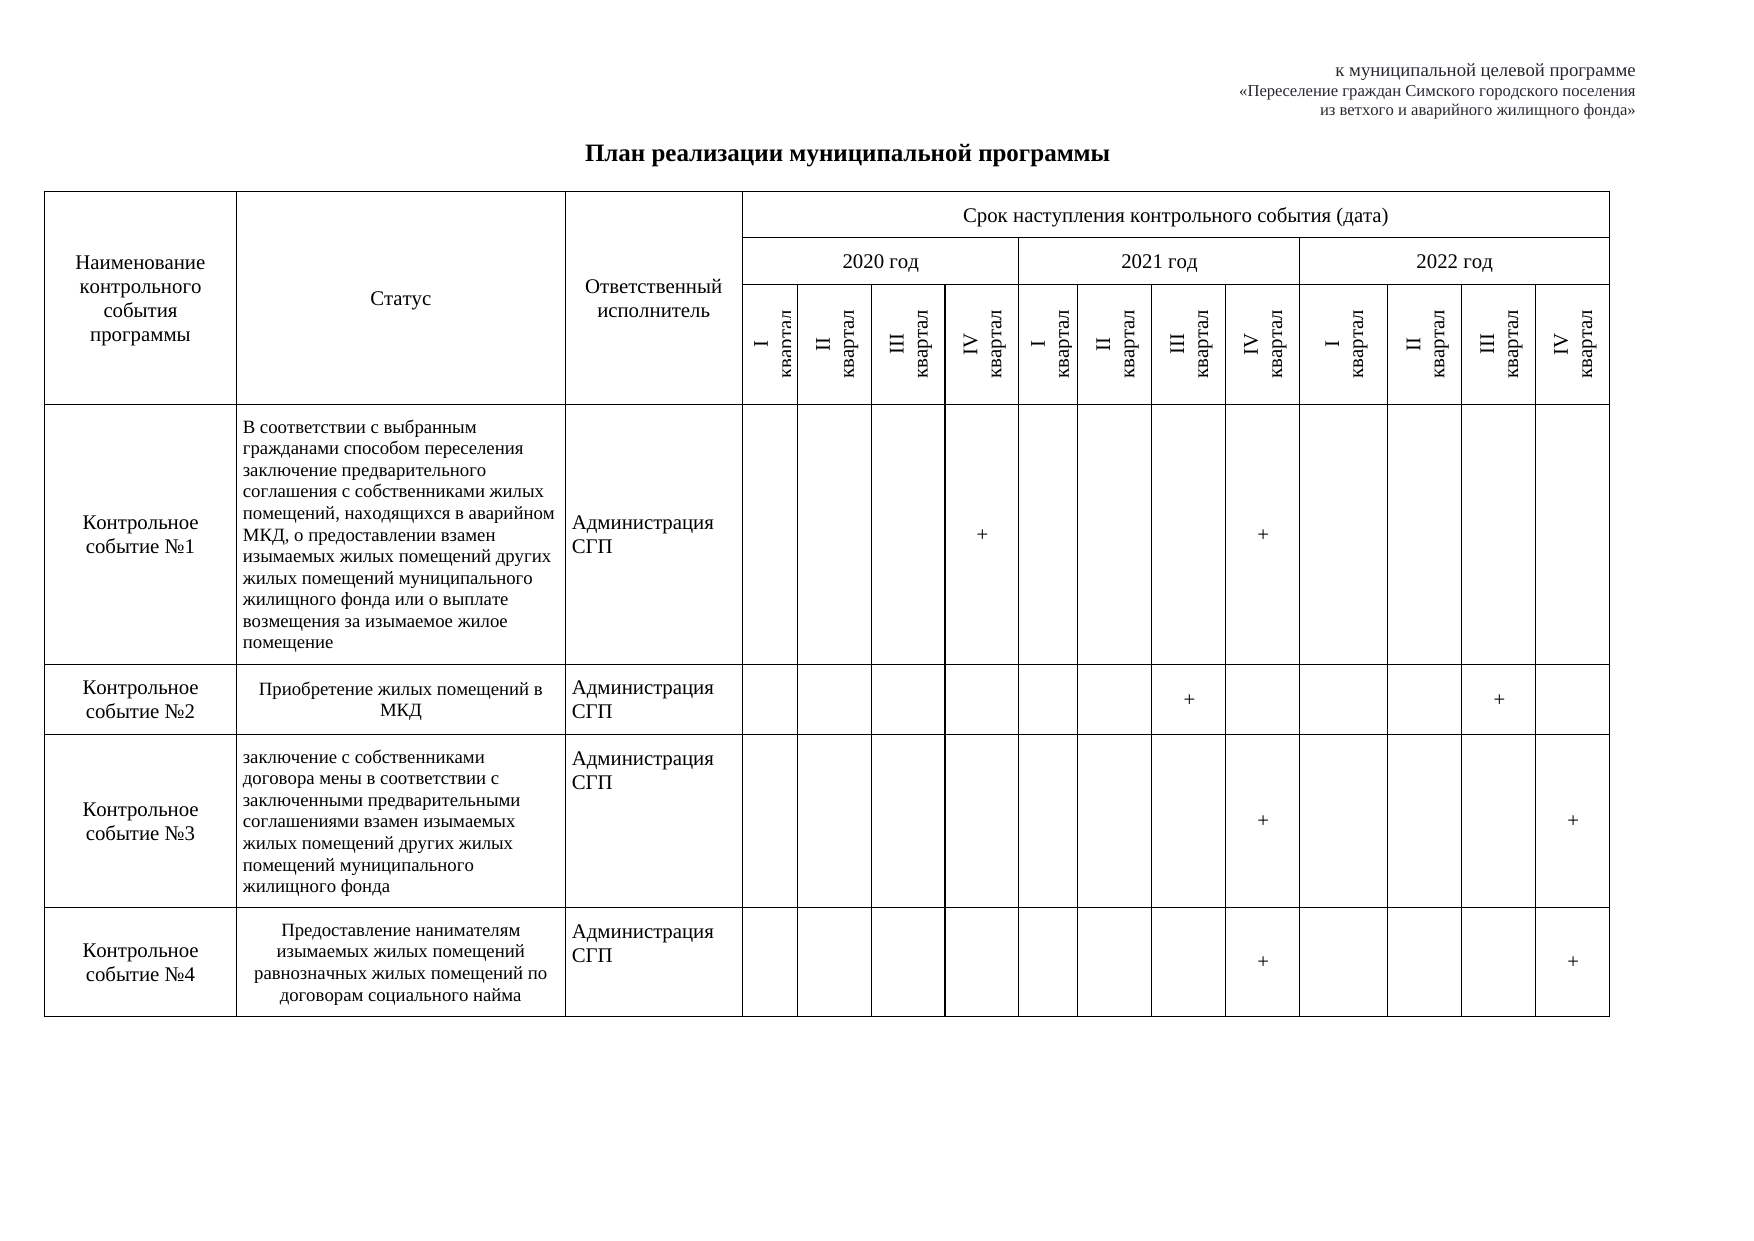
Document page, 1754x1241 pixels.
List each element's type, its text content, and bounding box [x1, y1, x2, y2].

table_cell Контрольное событие №1 [45, 405, 236, 663]
table_cell IV квартал [1536, 285, 1609, 404]
text План реализации муниципальной программы [59, 138, 1636, 167]
table_cell III квартал [872, 285, 944, 404]
table_cell Администрация СГП [566, 665, 742, 734]
text «Переселение граждан Симского городского поселения из ветхого и аварийного жилищного фонда» [59, 81, 1636, 119]
table_cell IV квартал [946, 285, 1018, 404]
table_cell [1078, 405, 1151, 663]
table_cell + [1226, 735, 1299, 907]
table_cell [1152, 908, 1225, 1016]
table_cell [798, 908, 871, 1016]
table_cell [1462, 908, 1535, 1016]
table_cell 2020 год [743, 238, 1018, 284]
table_cell II квартал [1388, 285, 1461, 404]
table_cell III квартал [1462, 285, 1535, 404]
table_cell [1462, 405, 1535, 663]
table_cell Администрация СГП [566, 405, 742, 663]
table_cell III квартал [1152, 285, 1225, 404]
table_cell [1536, 665, 1609, 734]
table_cell [798, 665, 871, 734]
table_cell [872, 405, 944, 663]
table_cell 2022 год [1300, 238, 1609, 284]
table_cell Администрация СГП [566, 908, 742, 1016]
table_cell Приобретение жилых помещений в МКД [237, 665, 565, 734]
table_cell [872, 665, 944, 734]
table_cell [1078, 665, 1151, 734]
table_cell II квартал [798, 285, 871, 404]
table_header Статус [237, 192, 565, 404]
table_cell + [1226, 405, 1299, 663]
table_cell IV квартал [1226, 285, 1299, 404]
table_cell [872, 735, 944, 907]
table_cell [743, 405, 797, 663]
table_cell [798, 405, 871, 663]
table_cell [1388, 735, 1461, 907]
table_cell [1300, 405, 1387, 663]
table_cell + [1536, 908, 1609, 1016]
table_cell В соответствии с выбранным гражданами способом переселения заключение предварительного соглашения с собственниками жилых помещений, находящихся в аварийном МКД, о предоставлении взамен изымаемых жилых помещений других жилых помещений муниципального жилищного фонда или о выплате возмещения за изымаемое жилое помещение [237, 405, 565, 663]
table_cell [1462, 735, 1535, 907]
table_cell I квартал [1019, 285, 1077, 404]
table_cell [1152, 405, 1225, 663]
table_cell + [1536, 735, 1609, 907]
table_cell + [1226, 908, 1299, 1016]
table_cell + [1462, 665, 1535, 734]
table_cell 2021 год [1019, 238, 1299, 284]
table_cell I квартал [1300, 285, 1387, 404]
table_cell [1536, 405, 1609, 663]
table_cell Администрация СГП [566, 735, 742, 907]
table_header Ответственный исполнитель [566, 192, 742, 404]
table_cell [1078, 735, 1151, 907]
table_cell I квартал [743, 285, 797, 404]
table_cell [798, 735, 871, 907]
table_cell + [1152, 665, 1225, 734]
table_cell [872, 908, 944, 1016]
table_cell [1388, 665, 1461, 734]
table_cell [743, 908, 797, 1016]
table_cell [1019, 405, 1077, 663]
table_cell [1019, 735, 1077, 907]
text к муниципальной целевой программе [59, 59, 1636, 81]
table_cell [743, 735, 797, 907]
table_cell заключение с собственниками договора мены в соответствии с заключенными предварительными соглашениями взамен изымаемых жилых помещений других жилых помещений муниципального жилищного фонда [237, 735, 565, 907]
table_cell Контрольное событие №4 [45, 908, 236, 1016]
table_cell [1226, 665, 1299, 734]
table_cell [946, 908, 1018, 1016]
table_cell Контрольное событие №3 [45, 735, 236, 907]
table_cell II квартал [1078, 285, 1151, 404]
table_cell [1078, 908, 1151, 1016]
table_cell [1152, 735, 1225, 907]
table_cell [1388, 908, 1461, 1016]
table_cell [743, 665, 797, 734]
table_cell [946, 735, 1018, 907]
table_cell [1300, 908, 1387, 1016]
table_cell Контрольное событие №2 [45, 665, 236, 734]
table_cell [1300, 665, 1387, 734]
table_header Наименование контрольного события программы [45, 192, 236, 404]
table_cell [1388, 405, 1461, 663]
table_cell [1019, 908, 1077, 1016]
table_cell [1300, 735, 1387, 907]
table_header Срок наступления контрольного события (дата) [743, 192, 1609, 237]
table_cell + [946, 405, 1018, 663]
table_cell [1019, 665, 1077, 734]
table_cell [946, 665, 1018, 734]
table_cell Предоставление нанимателям изымаемых жилых помещений равнозначных жилых помещений по договорам социального найма [237, 908, 565, 1016]
